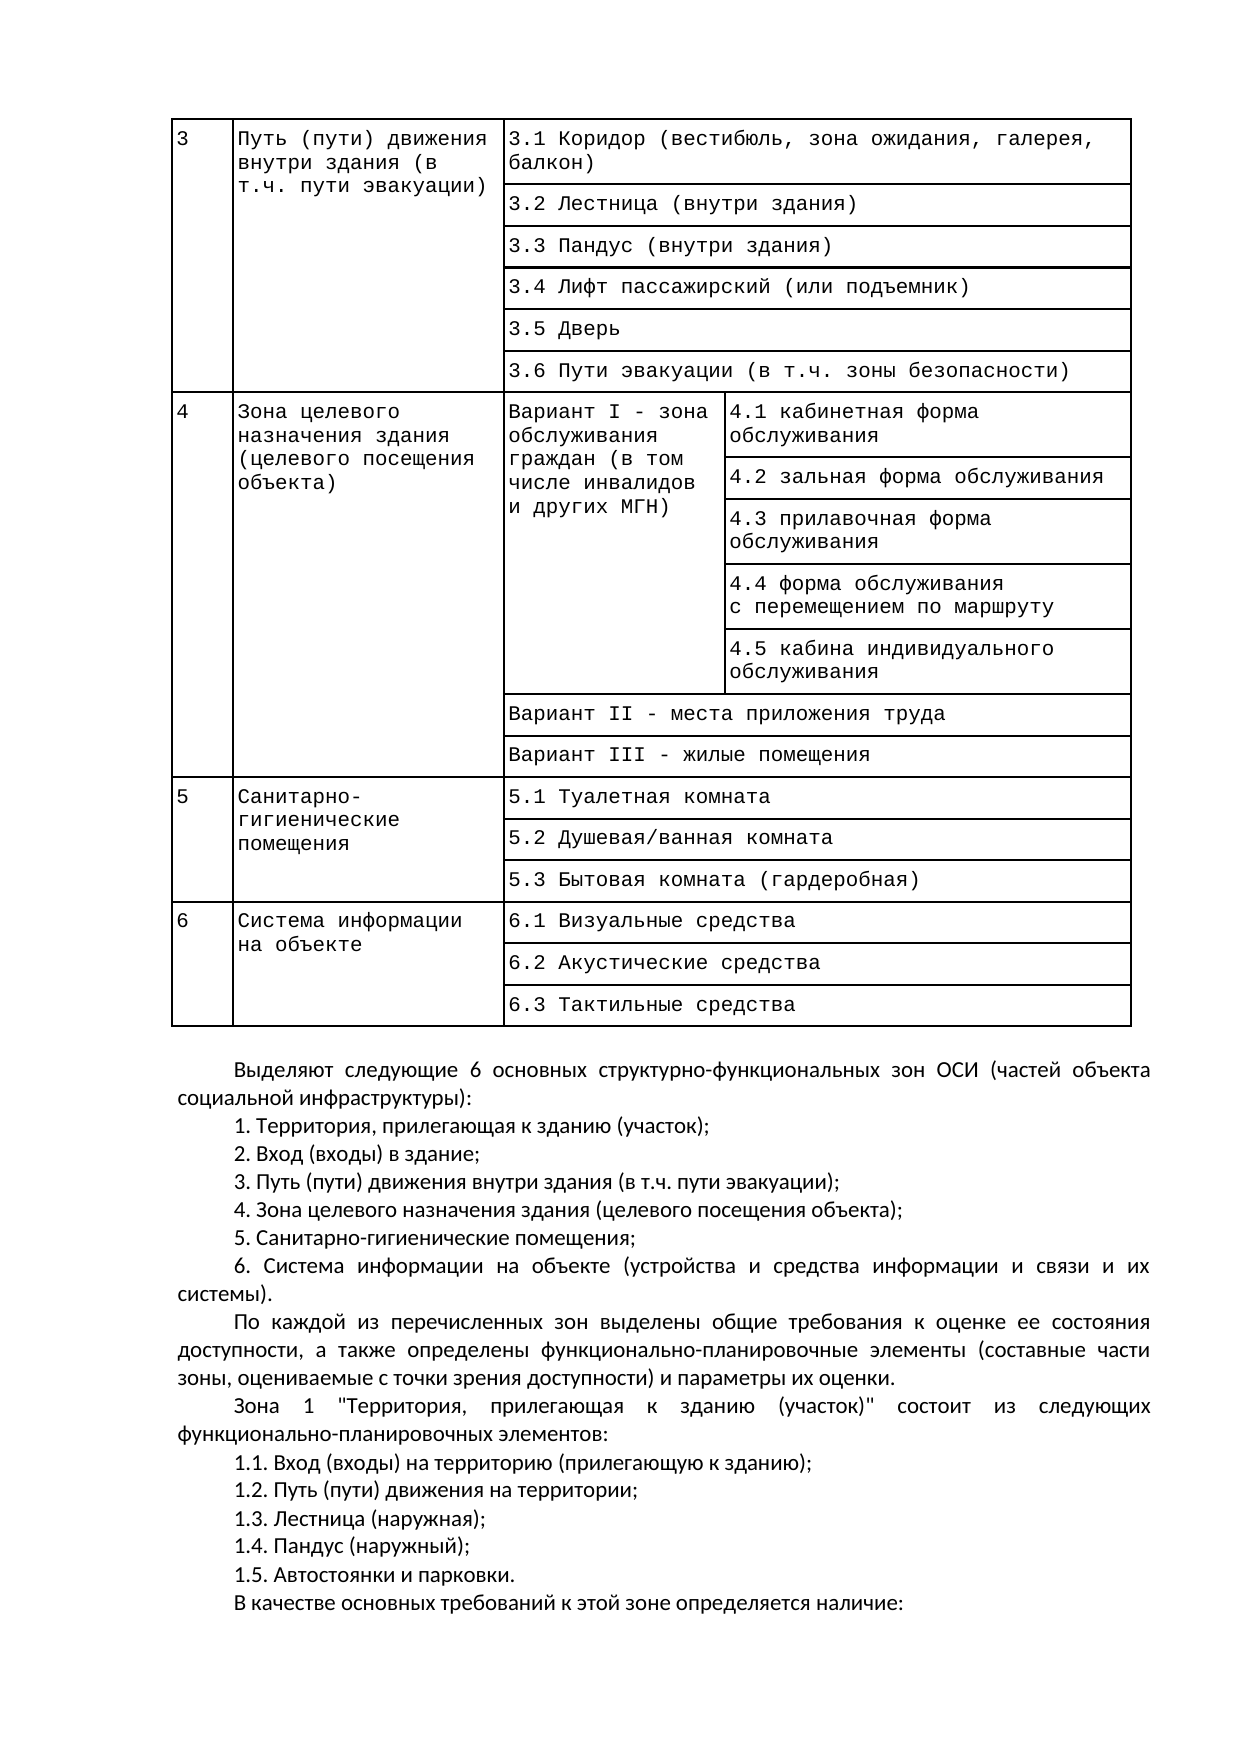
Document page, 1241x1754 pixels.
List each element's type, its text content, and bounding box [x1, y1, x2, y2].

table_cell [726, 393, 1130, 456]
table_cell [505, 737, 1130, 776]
text 1.1. Вход (входы) на территорию (прилегающую к зданию); [177, 1448, 1152, 1476]
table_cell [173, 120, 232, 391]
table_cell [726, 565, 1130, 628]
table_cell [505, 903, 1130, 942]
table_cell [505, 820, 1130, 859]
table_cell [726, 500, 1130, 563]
text 2. Вход (входы) в здание; [177, 1139, 1152, 1167]
text 3. Путь (пути) движения внутри здания (в т.ч. пути эвакуации); [177, 1167, 1152, 1195]
text 6. Система информации на объекте (устройства и средства информации и связи и их системы). [177, 1251, 1152, 1307]
text 1.4. Пандус (наружный); [177, 1532, 1152, 1560]
text 1.3. Лестница (наружная); [177, 1504, 1152, 1532]
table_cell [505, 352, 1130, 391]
text В качестве основных требований к этой зоне определяется наличие: [177, 1588, 1152, 1616]
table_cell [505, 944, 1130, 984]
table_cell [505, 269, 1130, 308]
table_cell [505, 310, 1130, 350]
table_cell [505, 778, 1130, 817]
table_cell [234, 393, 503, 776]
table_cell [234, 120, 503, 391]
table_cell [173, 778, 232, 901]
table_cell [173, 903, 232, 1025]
text 5. Санитарно-гигиенические помещения; [177, 1223, 1152, 1251]
text 4. Зона целевого назначения здания (целевого посещения объекта); [177, 1195, 1152, 1223]
text 1.2. Путь (пути) движения на территории; [177, 1476, 1152, 1504]
text 1. Территория, прилегающая к зданию (участок); [177, 1111, 1152, 1139]
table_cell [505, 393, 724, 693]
text Выделяют следующие 6 основных структурно-функциональных зон ОСИ (частей объекта социальной инфраструктуры): [177, 1055, 1152, 1111]
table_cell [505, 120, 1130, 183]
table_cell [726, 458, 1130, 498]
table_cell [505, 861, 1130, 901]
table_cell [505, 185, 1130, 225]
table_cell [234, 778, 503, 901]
text 1.5. Автостоянки и парковки. [177, 1560, 1152, 1588]
text Зона 1 "Территория, прилегающая к зданию (участок)" состоит из следующих функционально-планировочных элементов: [177, 1392, 1152, 1448]
text По каждой из перечисленных зон выделены общие требования к оценке ее состояния доступности, а также определены функционально-планировочные элементы (составные части зоны, оцениваемые с точки зрения доступности) и параметры их оценки. [177, 1307, 1152, 1392]
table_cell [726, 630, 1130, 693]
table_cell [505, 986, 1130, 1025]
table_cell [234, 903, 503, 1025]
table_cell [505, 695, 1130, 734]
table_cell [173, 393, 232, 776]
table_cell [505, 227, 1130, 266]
